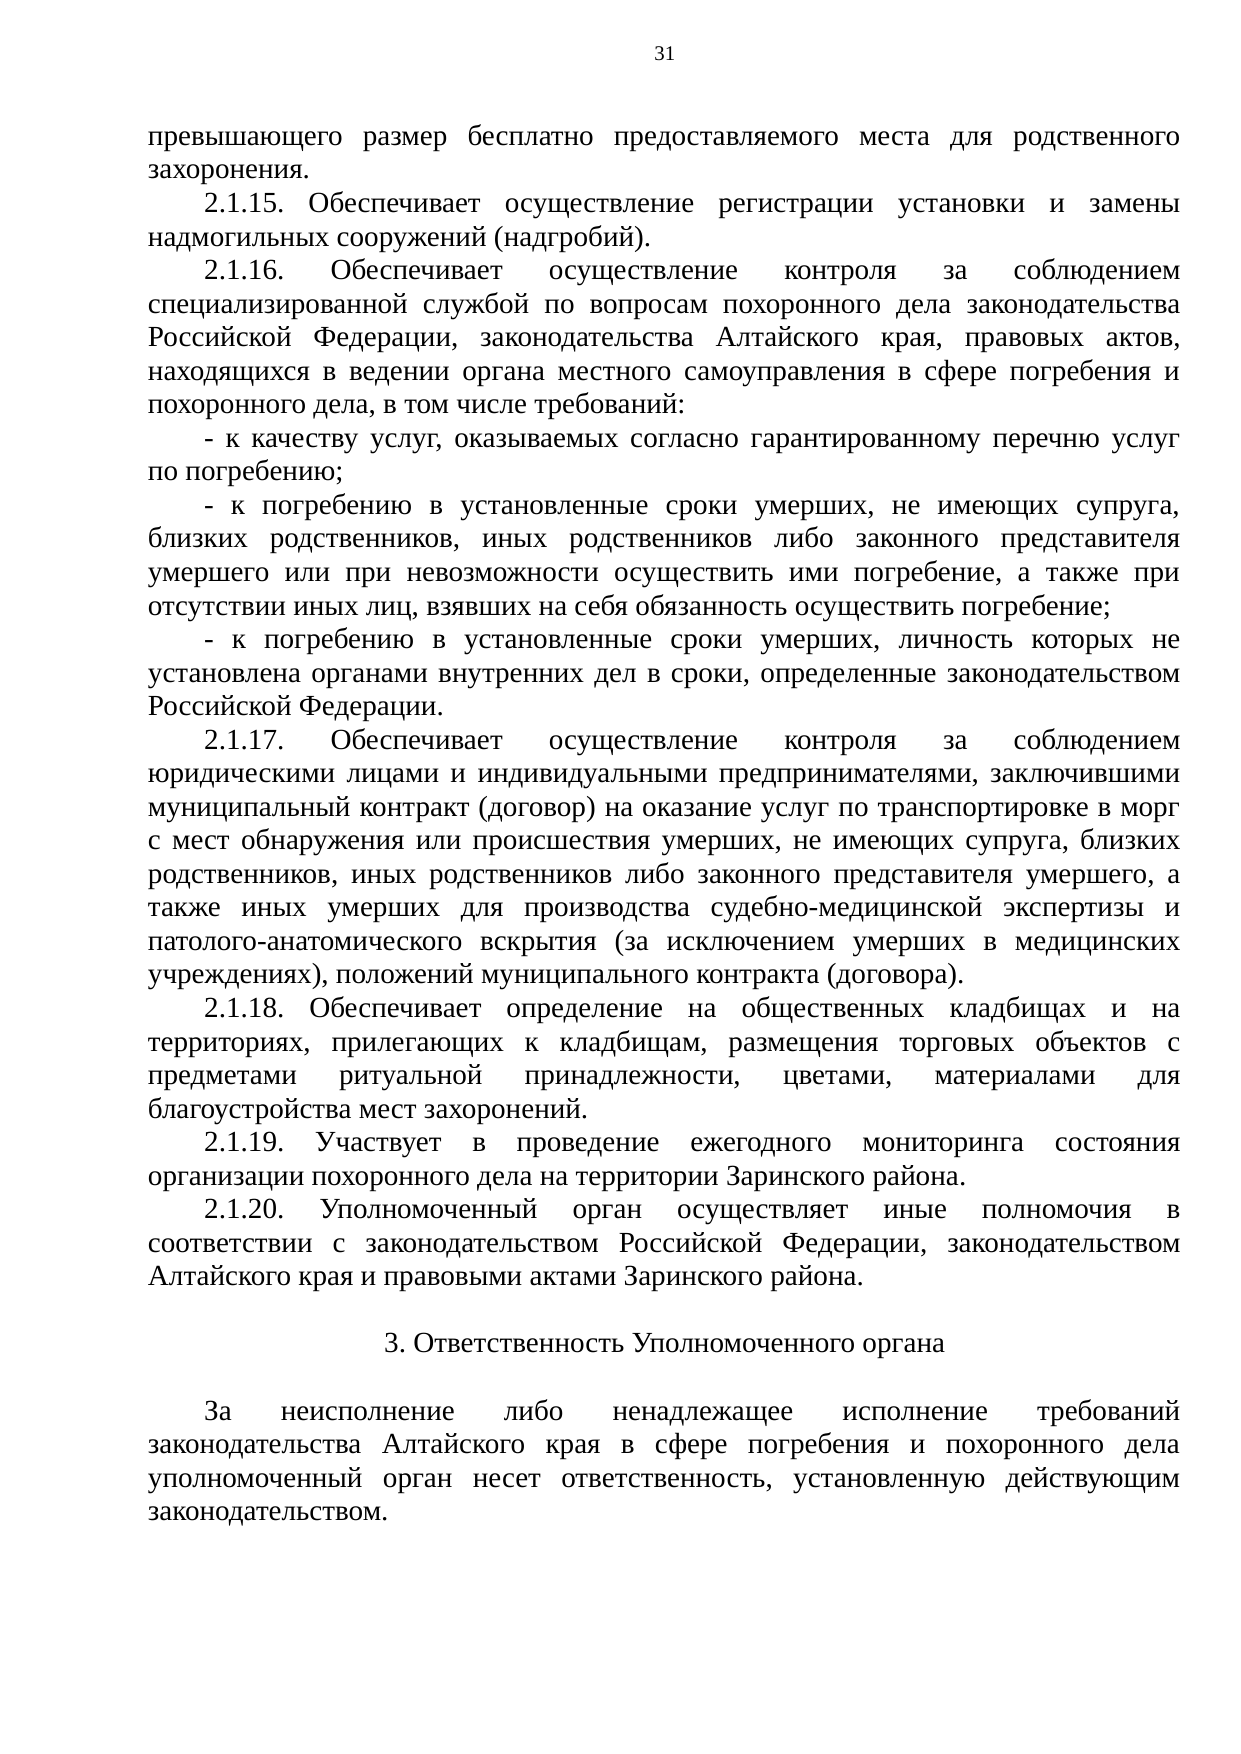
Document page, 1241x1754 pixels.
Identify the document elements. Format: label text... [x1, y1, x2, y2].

text - к погребению в установленные сроки умерших, не имеющих супруга, близких родственников, иных родственников либо законного представителя умершего или при невозможности осуществить ими погребение, а также при отсутствии иных лиц, взявших на себя обязанность осуществить погребение; [148, 487, 1181, 621]
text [148, 118, 1181, 185]
text 2.1.19. Участвует в проведение ежегодного мониторинга состояния организации похоронного дела на территории Заринского района. [148, 1124, 1181, 1191]
text 2.1.17. Обеспечивает осуществление контроля за соблюдением юридическими лицами и индивидуальными предпринимателями, заключившими муниципальный контракт (договор) на оказание услуг по транспортировке в морг с мест обнаружения или происшествия умерших, не имеющих супруга, близких родственников, иных родственников либо законного представителя умершего, а также иных умерших для производства судебно-медицинской экспертизы и патолого-анатомического вскрытия (за исключением умерших в медицинских учреждениях), положений муниципального контракта (договора). [148, 722, 1181, 990]
text 3. Ответственность Уполномоченного органа [148, 1326, 1181, 1359]
text 2.1.15. Обеспечивает осуществление регистрации установки и замены надмогильных сооружений (надгробий). [148, 185, 1181, 252]
text 2.1.16. Обеспечивает осуществление контроля за соблюдением специализированной службой по вопросам похоронного дела законодательства Российской Федерации, законодательства Алтайского края, правовых актов, находящихся в ведении органа местного самоуправления в сфере погребения и похоронного дела, в том числе требований: [148, 252, 1181, 420]
text 2.1.20. Уполномоченный орган осуществляет иные полномочия в соответствии с законодательством Российской Федерации, законодательством Алтайского края и правовыми актами Заринского района. [148, 1191, 1181, 1292]
text - к качеству услуг, оказываемых согласно гарантированному перечню услуг по погребению; [148, 420, 1181, 487]
text За неисполнение либо ненадлежащее исполнение требований законодательства Алтайского края в сфере погребения и похоронного дела уполномоченный орган несет ответственность, установленную действующим законодательством. [148, 1393, 1181, 1527]
text 2.1.18. Обеспечивает определение на общественных кладбищах и на территориях, прилегающих к кладбищам, размещения торговых объектов с предметами ритуальной принадлежности, цветами, материалами для благоустройства мест захоронений. [148, 990, 1181, 1124]
text - к погребению в установленные сроки умерших, личность которых не установлена органами внутренних дел в сроки, определенные законодательством Российской Федерации. [148, 621, 1181, 722]
